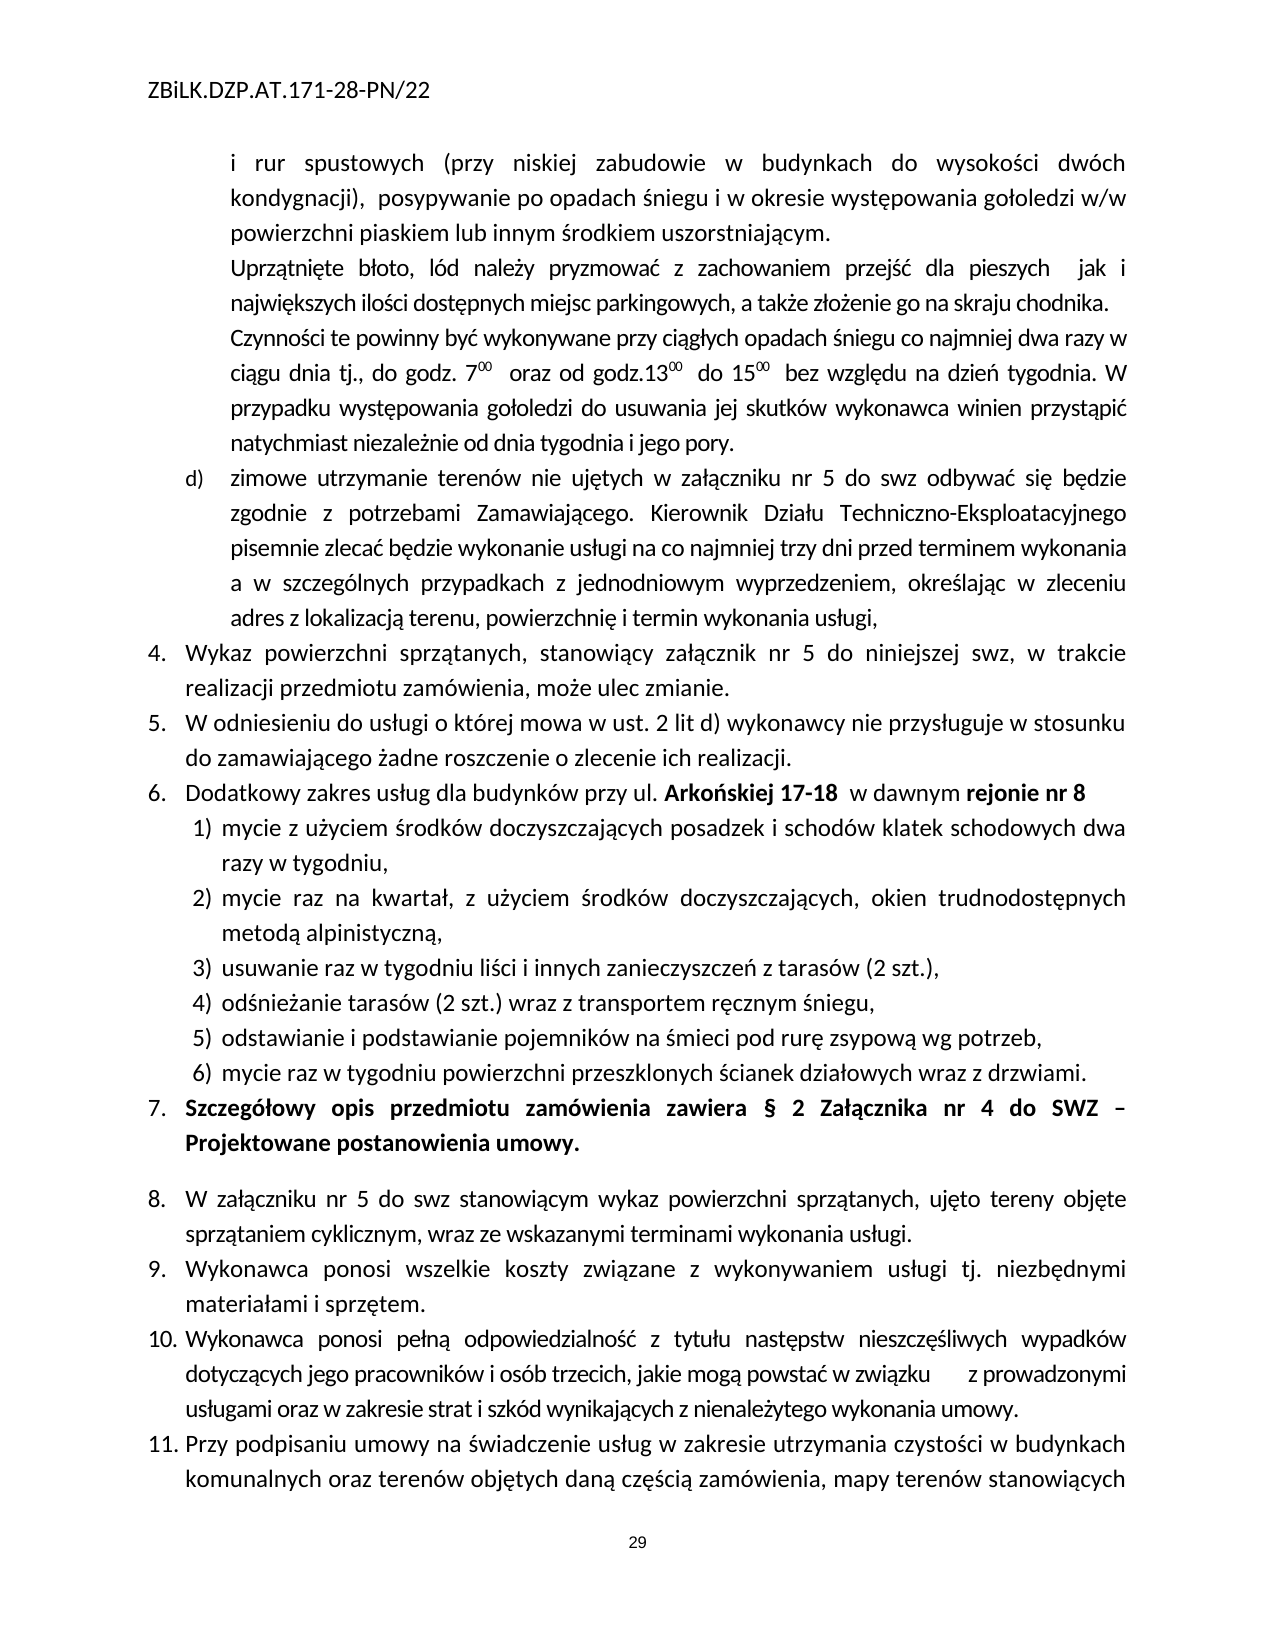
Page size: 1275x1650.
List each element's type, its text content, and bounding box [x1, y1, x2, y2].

list Szczegółowy opis przedmiotu zamówienia zawiera § 2 Załącznika nr 4 do SWZ – Projektowane postanowienia umowy. [148, 1093, 1127, 1158]
list usuwanie raz w tygodniu liści i innych zanieczyszczeń z tarasów (2 szt.), [192, 953, 1127, 983]
list Dodatkowy zakres usług dla budynków przy ul. Arkońskiej 17-18 w dawnym rejonie nr 8 [148, 778, 1127, 808]
list mycie raz na kwartał, z użyciem środków doczyszczających, okien trudnodostępnych metodą alpinistyczną, [192, 883, 1127, 948]
list Wykonawca ponosi pełną odpowiedzialność z tytułu następstw nieszczęśliwych wypadków dotyczących jego pracowników i osób trzecich, jakie mogą powstać w związku z prowadzonymi usługami oraz w zakresie strat i szkód wynikających z nienależytego wykonania umowy. [148, 1323, 1127, 1424]
list mycie raz w tygodniu powierzchni przeszklonych ścianek działowych wraz z drzwiami. [192, 1058, 1127, 1088]
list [148, 1428, 1127, 1494]
text Uprzątnięte błoto, lód należy pryzmować z zachowaniem przejść dla pieszych jak i największych ilości dostępnych miejsc parkingowych, a także złożenie go na skraju chodnika. [230, 253, 1127, 318]
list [185, 148, 1127, 248]
list zimowe utrzymanie terenów nie ujętych w załączniku nr 5 do swz odbywać się będzie zgodnie z potrzebami Zamawiającego. Kierownik Działu Techniczno-Eksploatacyjnego pisemnie zlecać będzie wykonanie usługi na co najmniej trzy dni przed terminem wykonania a w szczególnych przypadkach z jednodniowym wyprzedzeniem, określając w zleceniu adres z lokalizacją terenu, powierzchnię i termin wykonania usługi, [185, 463, 1127, 633]
list W odniesieniu do usługi o której mowa w ust. 2 lit d) wykonawcy nie przysługuje w stosunku do zamawiającego żadne roszczenie o zlecenie ich realizacji. [148, 708, 1127, 773]
text Czynności te powinny być wykonywane przy ciągłych opadach śniegu co najmniej dwa razy w ciągu dnia tj., do godz. 700 oraz od godz.1300 do 1500 bez względu na dzień tygodnia. W przypadku występowania gołoledzi do usuwania jej skutków wykonawca winien przystąpić natychmiast niezależnie od dnia tygodnia i jego pory. [230, 323, 1127, 458]
list Wykonawca ponosi wszelkie koszty związane z wykonywaniem usługi tj. niezbędnymi materiałami i sprzętem. [148, 1253, 1127, 1319]
list mycie z użyciem środków doczyszczających posadzek i schodów klatek schodowych dwa razy w tygodniu, [192, 813, 1127, 878]
list odstawianie i podstawianie pojemników na śmieci pod rurę zsypową wg potrzeb, [192, 1023, 1127, 1053]
list Wykaz powierzchni sprzątanych, stanowiący załącznik nr 5 do niniejszej swz, w trakcie realizacji przedmiotu zamówienia, może ulec zmianie. [148, 638, 1127, 703]
list odśnieżanie tarasów (2 szt.) wraz z transportem ręcznym śniegu, [192, 988, 1127, 1018]
list W załączniku nr 5 do swz stanowiącym wykaz powierzchni sprzątanych, ujęto tereny objęte sprzątaniem cyklicznym, wraz ze wskazanymi terminami wykonania usługi. [148, 1183, 1127, 1249]
